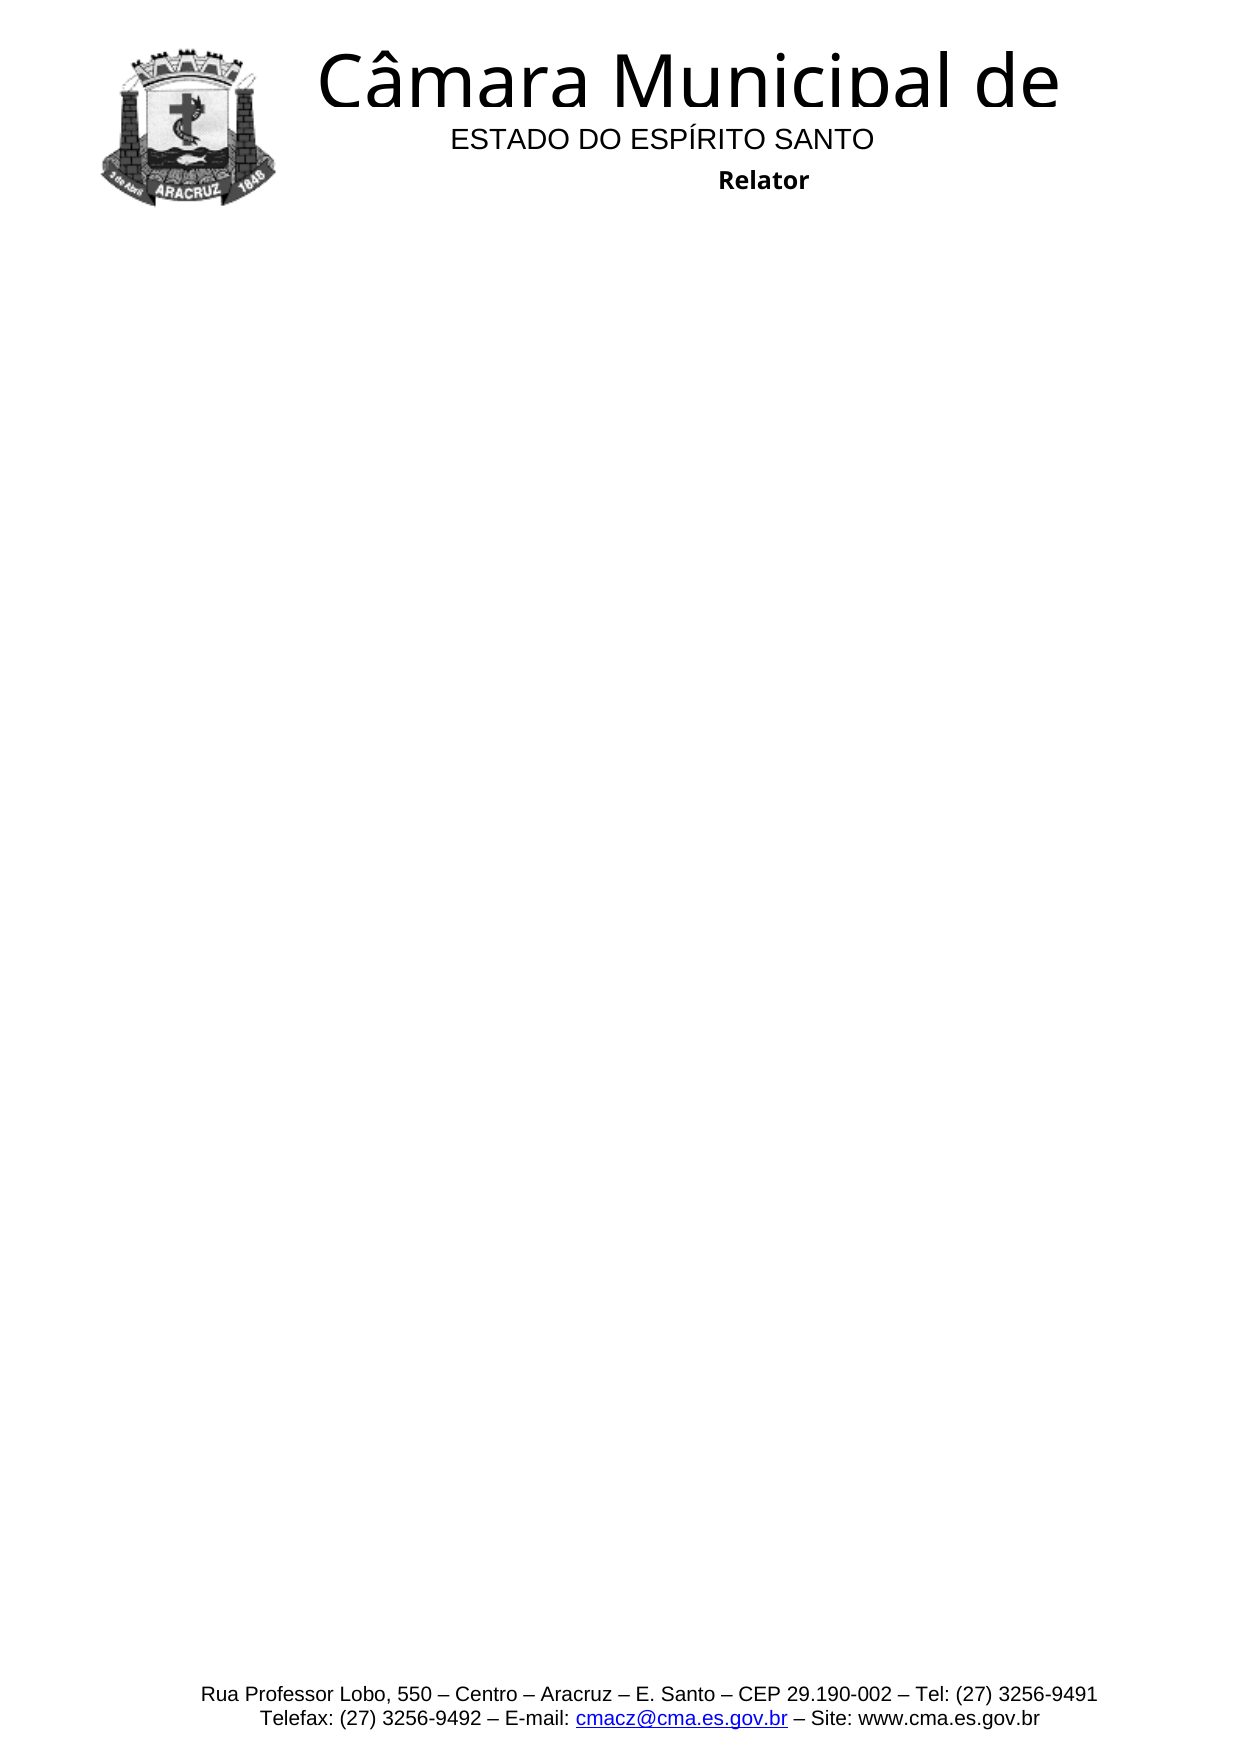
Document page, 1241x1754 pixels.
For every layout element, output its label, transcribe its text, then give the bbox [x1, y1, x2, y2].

text Relator [192, 162, 1167, 197]
